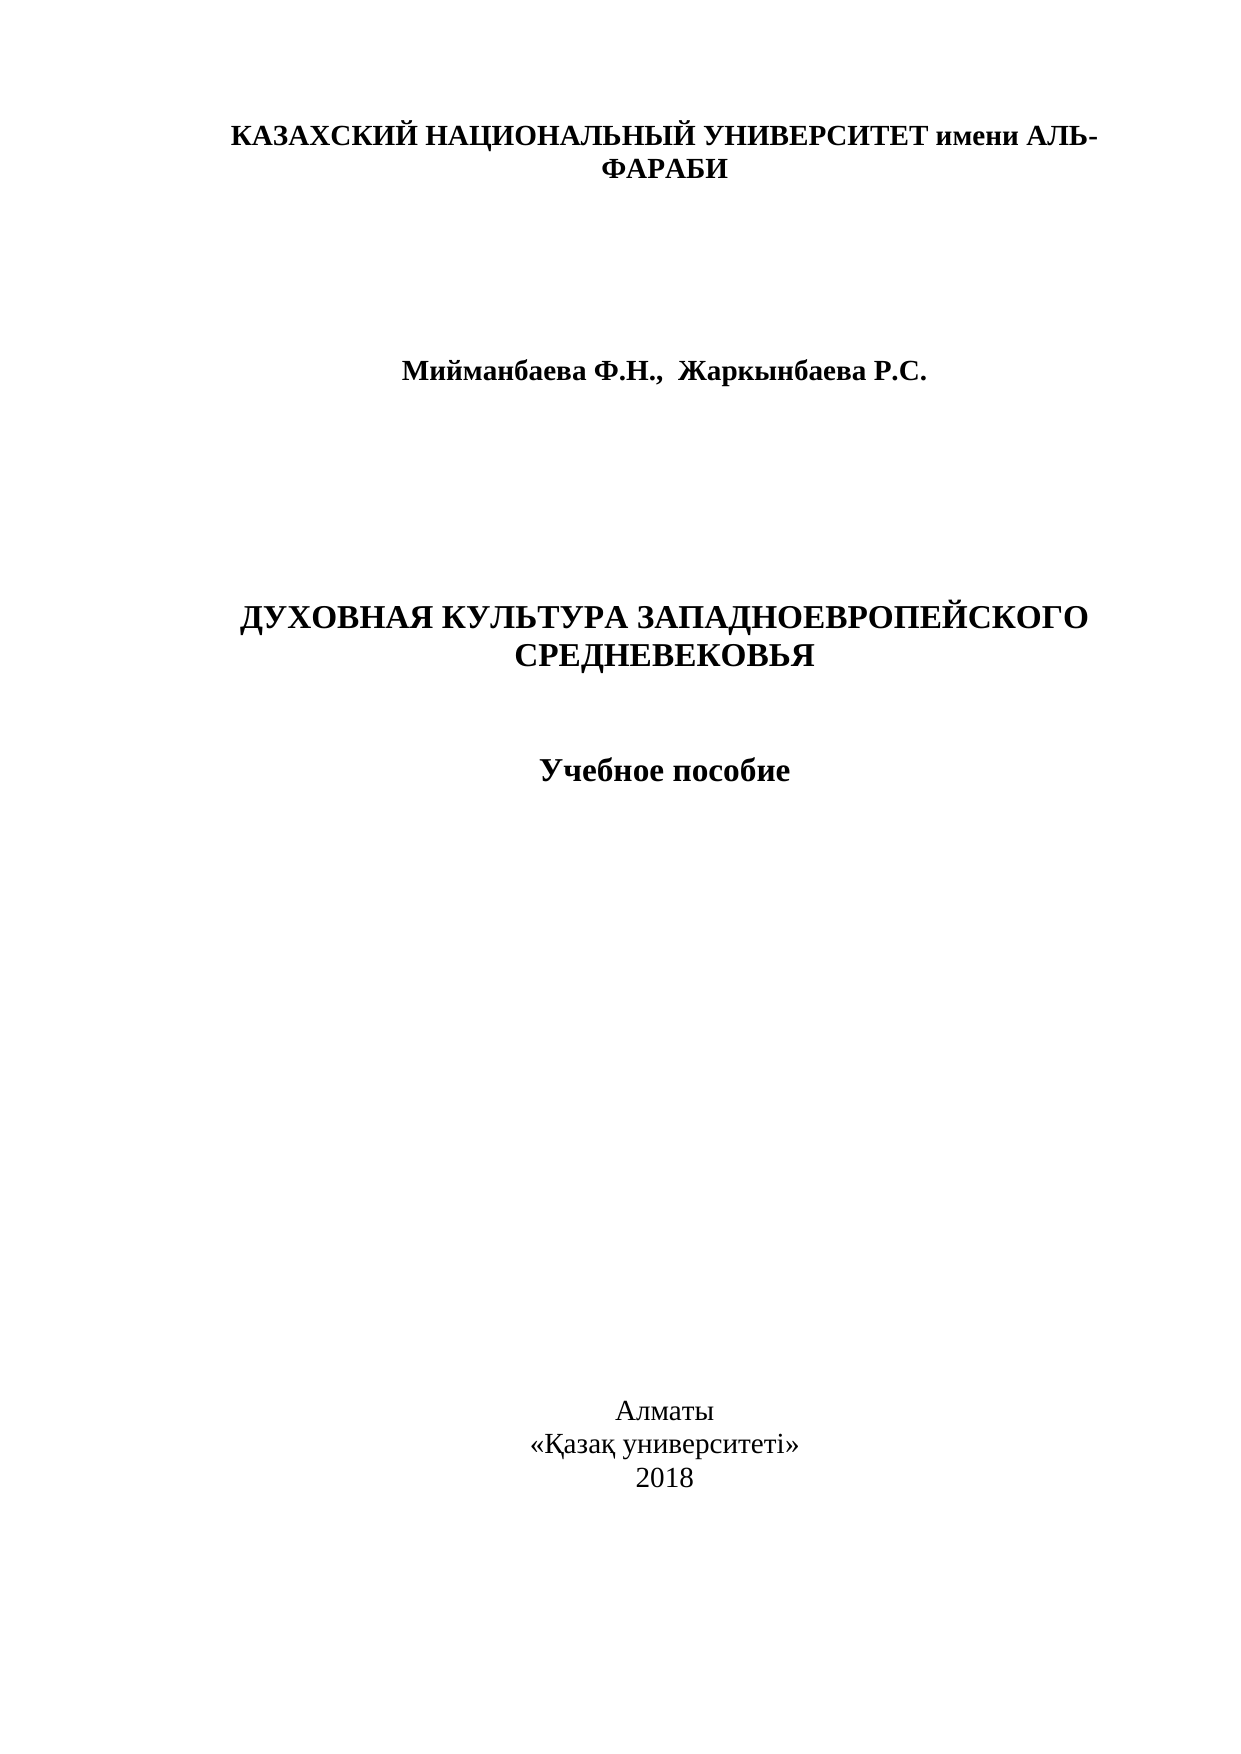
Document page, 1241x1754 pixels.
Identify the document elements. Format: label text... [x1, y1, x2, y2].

text 2018 [177, 1460, 1152, 1493]
text ДУХОВНАЯ КУЛЬТУРА ЗАПАДНОЕВРОПЕЙСКОГО СРЕДНЕВЕКОВЬЯ [177, 597, 1152, 674]
text КАЗАХСКИЙ НАЦИОНАЛЬНЫЙ УНИВЕРСИТЕТ имени АЛЬ-ФАРАБИ [177, 118, 1152, 185]
text Aлмaты [177, 1393, 1152, 1426]
text Мийманбаева Ф.Н., Жаркынбаева Р.С. [177, 353, 1152, 386]
text «Қазақ университеті» [177, 1426, 1152, 1460]
text Учебное пособие [177, 751, 1152, 789]
